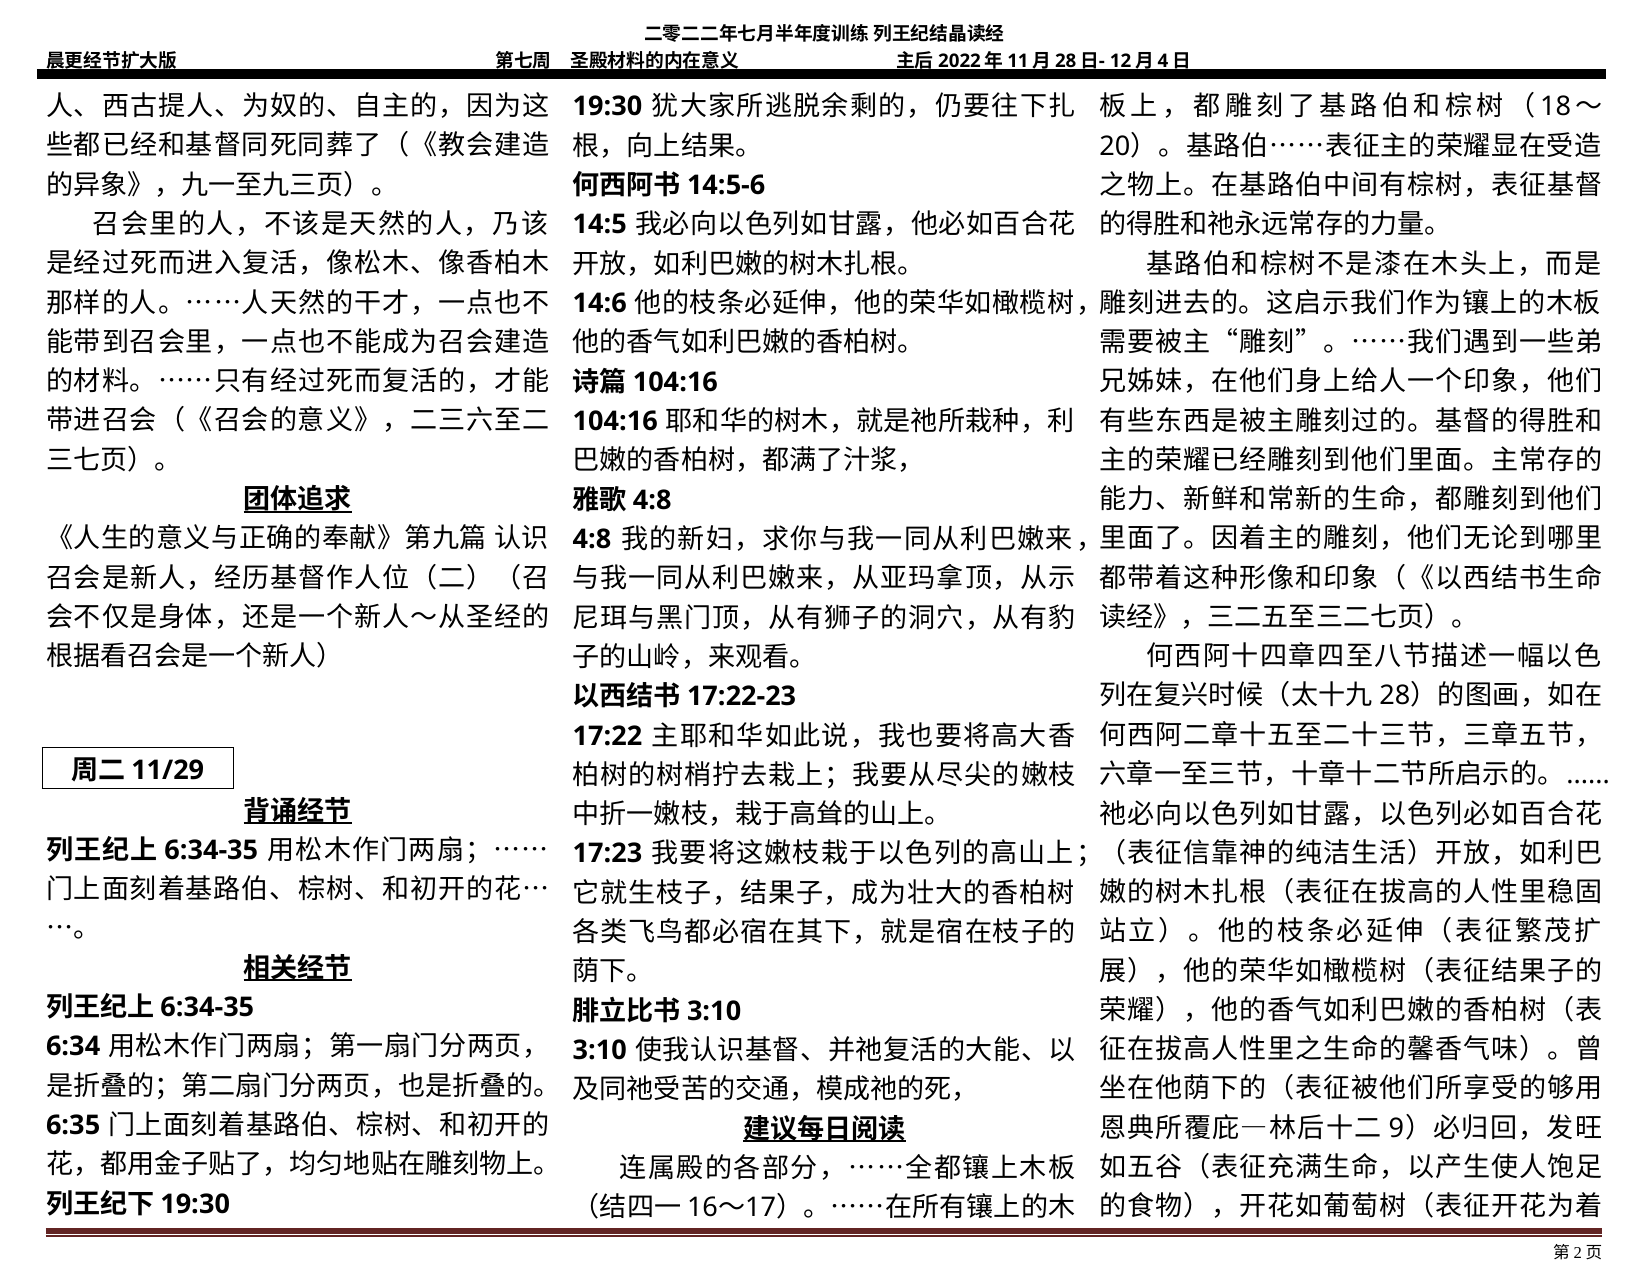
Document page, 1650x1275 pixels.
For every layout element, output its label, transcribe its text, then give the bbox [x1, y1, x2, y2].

text 连属殿的各部分，……全都镶上木板（结四一16～17）。……在所有镶上的木板上，都雕刻了基路伯和棕树（18～20）。基路伯……表征主的荣耀显在受造之物上。在基路伯中间有棕树，表征基督的得胜和祂永远常存的力量。 [1099, 84, 1602, 242]
text 建议每日阅读 [572, 1107, 1076, 1146]
text 19:30 犹大家所逃脱余剩的，仍要往下扎根，向上结果。 [572, 84, 1076, 163]
text 腓立比书 3:10 [572, 989, 1076, 1028]
text 背诵经节 [46, 788, 549, 828]
text 诗篇 104:16 [572, 359, 1076, 399]
table_header 周二11/29 [43, 748, 233, 787]
text 3:10 使我认识基督、并祂复活的大能、以及同祂受苦的交通，模成祂的死， [572, 1028, 1076, 1107]
text 列王纪上 6:34-35 [46, 985, 549, 1024]
text 6:34 用松木作门两扇；第一扇门分两页，是折叠的；第二扇门分两页，也是折叠的。 [46, 1024, 549, 1103]
text 雅歌 4:8 [572, 478, 1076, 517]
text 14:5 我必向以色列如甘露，他必如百合花开放，如利巴嫩的树木扎根。 [572, 202, 1076, 281]
text 17:23 我要将这嫩枝栽于以色列的高山上；它就生枝子，结果子，成为壮大的香柏树，各类飞鸟都必宿在其下，就是宿在枝子的荫下。 [572, 831, 1076, 989]
text 以西结书 17:22-23 [572, 674, 1076, 713]
text 6:35 门上面刻着基路伯、棕树、和初开的花，都用金子贴了，均匀地贴在雕刻物上。 [46, 1103, 549, 1182]
text 17:22 主耶和华如此说，我也要将高大香柏树的树梢拧去栽上；我要从尽尖的嫩枝中折一嫩枝，栽于高耸的山上。 [572, 713, 1076, 831]
text 召会里的人，不该是天然的人，乃该是经过死而进入复活，像松木、像香柏木那样的人。……人天然的干才，一点也不能带到召会里，一点也不能成为召会建造的材料。……只有经过死而复活的，才能带进召会（《召会的意义》，二三六至二三七页）。 [46, 202, 549, 477]
text 104:16 耶和华的树木，就是祂所栽种，利巴嫩的香柏树，都满了汁浆， [572, 399, 1076, 478]
text 14:6 他的枝条必延伸，他的荣华如橄榄树，他的香气如利巴嫩的香柏树。 [572, 281, 1076, 359]
text 列王纪上6:34-35 用松木作门两扇；……门上面刻着基路伯、棕树、和初开的花……。 [46, 828, 549, 946]
text 《人生的意义与正确的奉献》第九篇 认识召会是新人，经历基督作人位（二）（召会不仅是身体，还是一个新人～从圣经的根据看召会是一个新人） [46, 516, 549, 673]
text 何西阿书 14:5-6 [572, 163, 1076, 202]
text 连属殿的各部分，……全都镶上木板（结四一16～17）。……在所有镶上的木板上，都雕刻了基路伯和棕树（18～20）。基路伯……表征主的荣耀显在受造之物上。在基路伯中间有棕树，表征基督的得胜和祂永远常存的力量。 [572, 1146, 1076, 1224]
text 列王纪下 19:30 [46, 1182, 549, 1221]
text 团体追求 [46, 477, 549, 516]
text 4:8 我的新妇，求你与我一同从利巴嫩来，与我一同从利巴嫩来，从亚玛拿顶，从示尼珥与黑门顶，从有狮子的洞穴，从有豹子的山岭，来观看。 [572, 517, 1076, 674]
text 基路伯和棕树不是漆在木头上，而是雕刻进去的。这启示我们作为镶上的木板，需要被主“雕刻”。……我们遇到一些弟兄姊妹，在他们身上给人一个印象，他们有些东西是被主雕刻过的。基督的得胜和主的荣耀已经雕刻到他们里面。主常存的能力、新鲜和常新的生命，都雕刻到他们里面了。因着主的雕刻，他们无论到哪里都带着这种形像和印象（《以西结书生命读经》，三二五至三二七页）。 [1099, 242, 1602, 634]
text 相关经节 [46, 946, 549, 985]
